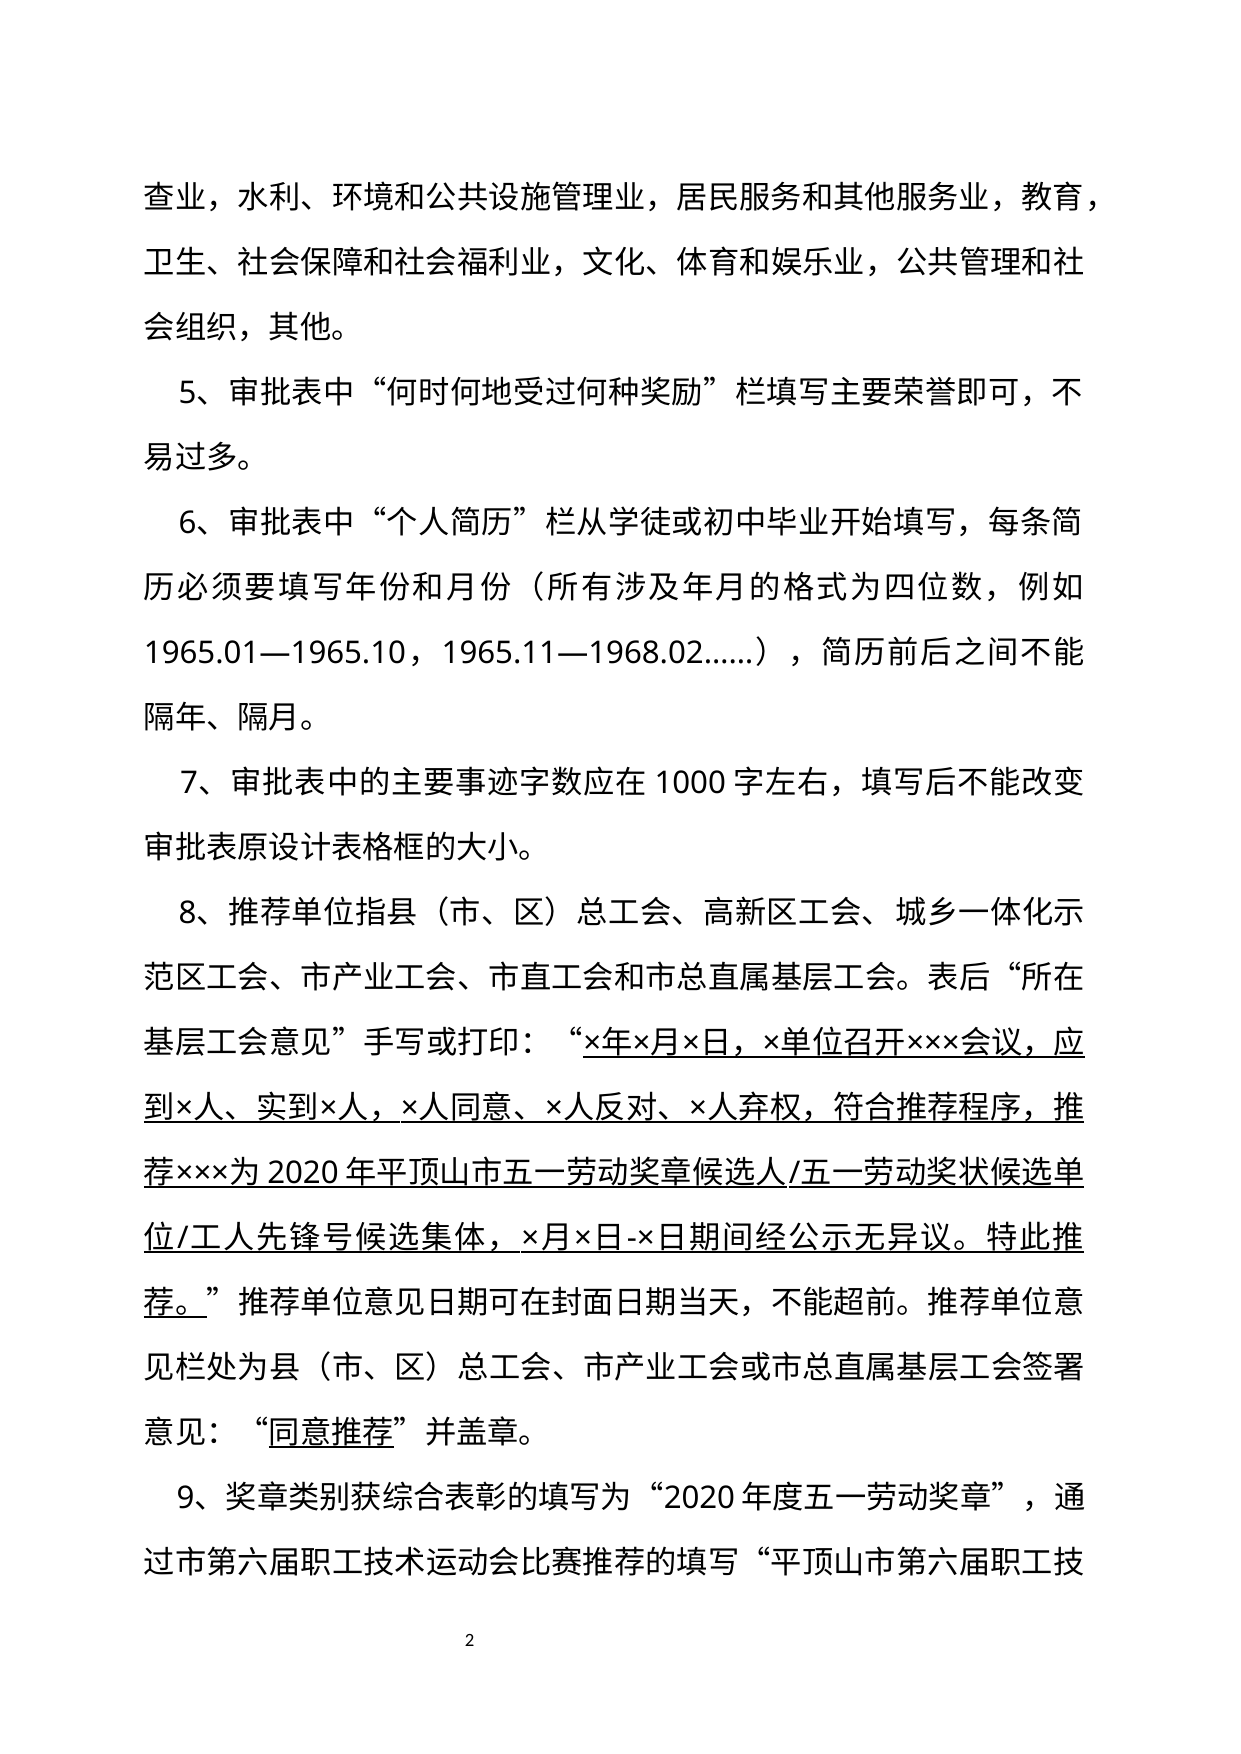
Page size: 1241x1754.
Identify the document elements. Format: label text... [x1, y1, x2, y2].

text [144, 1462, 1085, 1592]
text 7、审批表中的主要事迹字数应在1000字左右，填写后不能改变审批表原设计表格框的大小。 [144, 747, 1085, 877]
text 5、审批表中“何时何地受过何种奖励”栏填写主要荣誉即可，不易过多。 [144, 357, 1085, 487]
text 8、推荐单位指县（市、区）总工会、高新区工会、城乡一体化示范区工会、市产业工会、市直工会和市总直属基层工会。表后“所在基层工会意见”手写或打印：“×年×月×日，×单位召开×××会议，应到×人、实到×人，×人同意、×人反对、×人弃权，符合推荐程序，推荐×××为2020年平顶山市五一劳动奖章候选人/五一劳动奖状候选单位/工人先锋号候选集体，×月×日-×日期间经公示无异议。特此推荐。”推荐单位意见日期可在封面日期当天，不能超前。推荐单位意见栏处为县（市、区）总工会、市产业工会或市总直属基层工会签署意见：“同意推荐”并盖章。 [144, 877, 1085, 1462]
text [144, 162, 1085, 357]
text 6、审批表中“个人简历”栏从学徒或初中毕业开始填写，每条简历必须要填写年份和月份（所有涉及年月的格式为四位数，例如1965.01—1965.10，1965.11—1968.02……），简历前后之间不能隔年、隔月。 [144, 487, 1085, 747]
